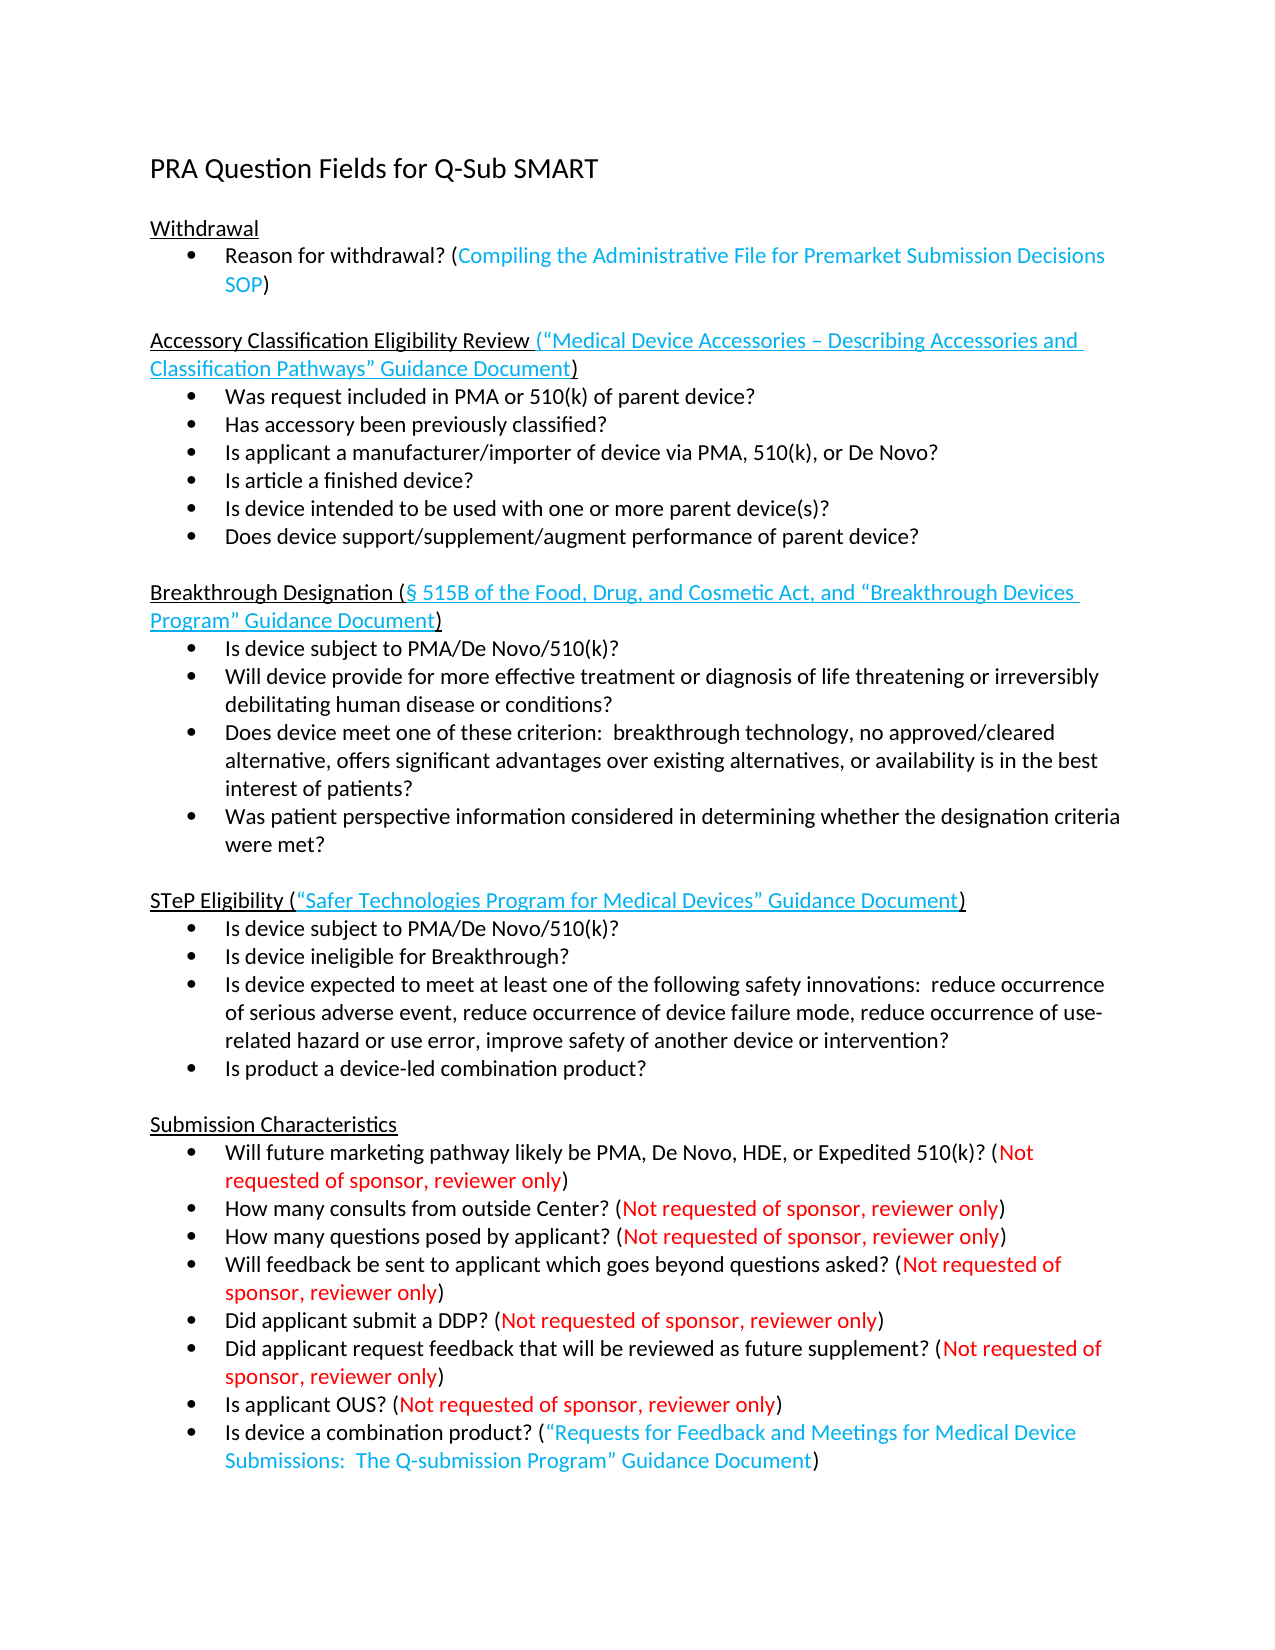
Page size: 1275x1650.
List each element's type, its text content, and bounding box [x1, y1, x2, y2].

list Is device intended to be used with one or more parent device(s)? [187, 494, 1125, 522]
list Will future marketing pathway likely be PMA, De Novo, HDE, or Expedited 510(k)? (Not requested of sponsor, reviewer only) [187, 1138, 1125, 1194]
list Is device subject to PMA/De Novo/510(k)? [187, 914, 1125, 942]
list Does device meet one of these criterion: breakthrough technology, no approved/cleared alternative, offers significant advantages over existing alternatives, or availability is in the best interest of patients? [187, 718, 1125, 802]
list Is applicant a manufacturer/importer of device via PMA, 510(k), or De Novo? [187, 438, 1125, 466]
text Breakthrough Designation (§ 515B of the Food, Drug, and Cosmetic Act, and “Breakthrough Devices Program” Guidance Document) [150, 578, 1125, 634]
list How many consults from outside Center? (Not requested of sponsor, reviewer only) [187, 1194, 1125, 1222]
text Withdrawal [150, 214, 1125, 242]
text PRA Question Fields for Q-Sub SMART [150, 150, 1125, 186]
list Is device subject to PMA/De Novo/510(k)? [187, 634, 1125, 662]
list Is device a combination product? (“Requests for Feedback and Meetings for Medical Device Submissions: The Q-submission Program” Guidance Document) [187, 1418, 1125, 1474]
list Is product a device-led combination product? [187, 1054, 1125, 1082]
text STeP Eligibility (“Safer Technologies Program for Medical Devices” Guidance Document) [150, 886, 1125, 914]
list Is device ineligible for Breakthrough? [187, 942, 1125, 970]
list Was patient perspective information considered in determining whether the designation criteria were met? [187, 802, 1125, 858]
list Will device provide for more effective treatment or diagnosis of life threatening or irreversibly debilitating human disease or conditions? [187, 662, 1125, 718]
list Did applicant submit a DDP? (Not requested of sponsor, reviewer only) [187, 1306, 1125, 1334]
list Is article a finished device? [187, 466, 1125, 494]
list How many questions posed by applicant? (Not requested of sponsor, reviewer only) [187, 1222, 1125, 1250]
list Does device support/supplement/augment performance of parent device? [187, 522, 1125, 550]
list Has accessory been previously classified? [187, 410, 1125, 438]
text Accessory Classification Eligibility Review (“Medical Device Accessories – Describing Accessories and Classification Pathways” Guidance Document) [150, 326, 1125, 382]
list Is device expected to meet at least one of the following safety innovations: reduce occurrence of serious adverse event, reduce occurrence of device failure mode, reduce occurrence of use-related hazard or use error, improve safety of another device or intervention? [187, 970, 1125, 1054]
list Reason for withdrawal? (Compiling the Administrative File for Premarket Submission Decisions SOP) [187, 242, 1125, 298]
list Is applicant OUS? (Not requested of sponsor, reviewer only) [187, 1391, 1125, 1418]
text Submission Characteristics [150, 1110, 1125, 1138]
list Will feedback be sent to applicant which goes beyond questions asked? (Not requested of sponsor, reviewer only) [187, 1250, 1125, 1306]
list Did applicant request feedback that will be reviewed as future supplement? (Not requested of sponsor, reviewer only) [187, 1334, 1125, 1391]
list Was request included in PMA or 510(k) of parent device? [187, 382, 1125, 410]
